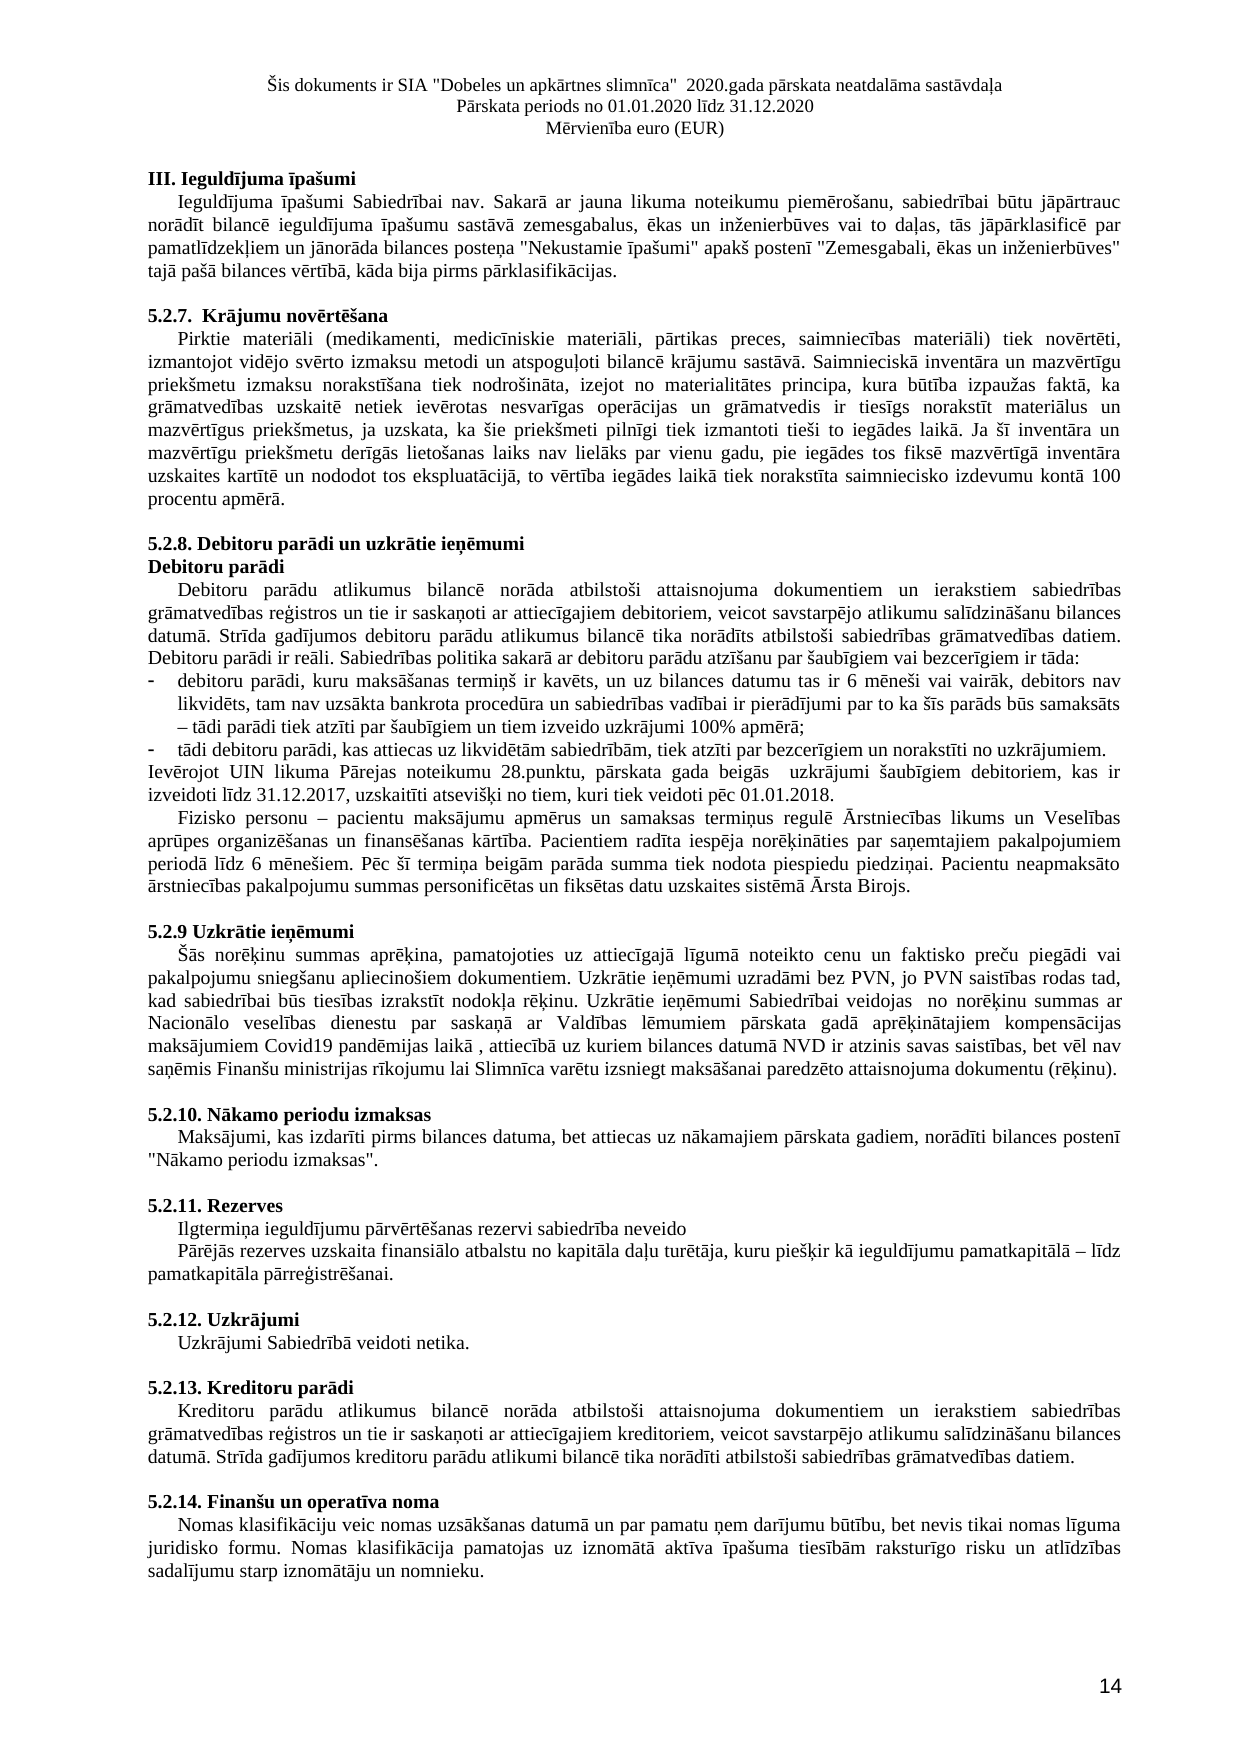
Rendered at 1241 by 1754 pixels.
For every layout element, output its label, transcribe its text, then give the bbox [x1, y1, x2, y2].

text Nomas klasifikāciju veic nomas uzsākšanas datumā un par pamatu ņem darījumu būtību, bet nevis tikai nomas līguma juridisko formu. Nomas klasifikācija pamatojas uz iznomātā aktīva īpašuma tiesībām raksturīgo risku un atlīdzības sadalījumu starp iznomātāju un nomnieku. [148, 1513, 1122, 1582]
text 5.2.14. Finanšu un operatīva noma [148, 1490, 1122, 1513]
text Ilgtermiņa ieguldījumu pārvērtēšanas rezervi sabiedrība neveido [148, 1217, 1122, 1239]
text Kreditoru parādu atlikumus bilancē norāda atbilstoši attaisnojuma dokumentiem un ierakstiem sabiedrības grāmatvedības reģistros un tie ir saskaņoti ar attiecīgajiem kreditoriem, veicot savstarpējo atlikumu salīdzināšanu bilances datumā. Strīda gadījumos kreditoru parādu atlikumi bilancē tika norādīti atbilstoši sabiedrības grāmatvedības datiem. [148, 1399, 1122, 1468]
text 5.2.13. Kreditoru parādi [148, 1376, 1122, 1399]
text 5.2.12. Uzkrājumi [148, 1308, 1122, 1331]
subtitle III. Ieguldījuma īpašumi [148, 167, 1122, 190]
text 5.2.9 Uzkrātie ieņēmumi [148, 920, 1122, 943]
list tādi debitoru parādi, kas attiecas uz likvidētām sabiedrībām, tiek atzīti par bezcerīgiem un norakstīti no uzkrājumiem. [148, 738, 1122, 760]
list Fizisko personu – pacientu maksājumu apmērus un samaksas termiņus regulē Ārstniecības likums un Veselības aprūpes organizēšanas un finansēšanas kārtība. Pacientiem radīta iespēja norēķināties par saņemtajiem pakalpojumiem periodā līdz 6 mēnešiem. Pēc šī termiņa beigām parāda summa tiek nodota piespiedu piedziņai. Pacientu neapmaksāto ārstniecības pakalpojumu summas personificētas un fiksētas datu uzskaites sistēmā Ārsta Birojs. [148, 806, 1122, 897]
text Ieguldījuma īpašumi Sabiedrībai nav. Sakarā ar jauna likuma noteikumu piemērošanu, sabiedrībai būtu jāpārtrauc norādīt bilancē ieguldījuma īpašumu sastāvā zemesgabalus, ēkas un inženierbūves vai to daļas, tās jāpārklasificē par pamatlīdzekļiem un jānorāda bilances posteņa "Nekustamie īpašumi" apakš postenī "Zemesgabali, ēkas un inženierbūves" tajā pašā bilances vērtībā, kāda bija pirms pārklasifikācijas. [148, 190, 1122, 281]
text Debitoru parādi [148, 555, 1122, 578]
text Ievērojot UIN likuma Pārejas noteikumu 28.punktu, pārskata gada beigās uzkrājumi šaubīgiem debitoriem, kas ir izveidoti līdz 31.12.2017, uzskaitīti atsevišķi no tiem, kuri tiek veidoti pēc 01.01.2018. [148, 760, 1122, 806]
text 5.2.11. Rezerves [148, 1194, 1122, 1217]
text Debitoru parādu atlikumus bilancē norāda atbilstoši attaisnojuma dokumentiem un ierakstiem sabiedrības grāmatvedības reģistros un tie ir saskaņoti ar attiecīgajiem debitoriem, veicot savstarpējo atlikumu salīdzināšanu bilances datumā. Strīda gadījumos debitoru parādu atlikumus bilancē tika norādīts atbilstoši sabiedrības grāmatvedības datiem. Debitoru parādi ir reāli. Sabiedrības politika sakarā ar debitoru parādu atzīšanu par šaubīgiem vai bezcerīgiem ir tāda: [148, 578, 1122, 669]
text 5.2.8. Debitoru parādi un uzkrātie ieņēmumi [148, 532, 1122, 555]
text Šās norēķinu summas aprēķina, pamatojoties uz attiecīgajā līgumā noteikto cenu un faktisko preču piegādi vai pakalpojumu sniegšanu apliecinošiem dokumentiem. Uzkrātie ieņēmumi uzradāmi bez PVN, jo PVN saistības rodas tad, kad sabiedrībai būs tiesības izrakstīt nodokļa rēķinu. Uzkrātie ieņēmumi Sabiedrībai veidojas no norēķinu summas ar Nacionālo veselības dienestu par saskaņā ar Valdības lēmumiem pārskata gadā aprēķinātajiem kompensācijas maksājumiem Covid19 pandēmijas laikā , attiecībā uz kuriem bilances datumā NVD ir atzinis savas saistības, bet vēl nav saņēmis Finanšu ministrijas rīkojumu lai Slimnīca varētu izsniegt maksāšanai paredzēto attaisnojuma dokumentu (rēķinu). [148, 943, 1122, 1080]
list debitoru parādi, kuru maksāšanas termiņš ir kavēts, un uz bilances datumu tas ir 6 mēneši vai vairāk, debitors nav likvidēts, tam nav uzsākta bankrota procedūra un sabiedrības vadībai ir pierādījumi par to ka šīs parāds būs samaksāts – tādi parādi tiek atzīti par šaubīgiem un tiem izveido uzkrājumi 100% apmērā; [148, 669, 1122, 738]
text Pārējās rezerves uzskaita finansiālo atbalstu no kapitāla daļu turētāja, kuru piešķir kā ieguldījumu pamatkapitālā – līdz pamatkapitāla pārreģistrēšanai. [148, 1239, 1122, 1285]
subtitle 5.2.7. Krājumu novērtēšana [148, 304, 1122, 327]
text Uzkrājumi Sabiedrībā veidoti netika. [148, 1331, 1122, 1353]
text 5.2.10. Nākamo periodu izmaksas [148, 1103, 1122, 1125]
text Pirktie materiāli (medikamenti, medicīniskie materiāli, pārtikas preces, saimniecības materiāli) tiek novērtēti, izmantojot vidējo svērto izmaksu metodi un atspoguļoti bilancē krājumu sastāvā. Saimnieciskā inventāra un mazvērtīgu priekšmetu izmaksu norakstīšana tiek nodrošināta, izejot no materialitātes principa, kura būtība izpaužas faktā, ka grāmatvedības uzskaitē netiek ievērotas nesvarīgas operācijas un grāmatvedis ir tiesīgs norakstīt materiālus un mazvērtīgus priekšmetus, ja uzskata, ka šie priekšmeti pilnīgi tiek izmantoti tieši to iegādes laikā. Ja šī inventāra un mazvērtīgu priekšmetu derīgās lietošanas laiks nav lielāks par vienu gadu, pie iegādes tos fiksē mazvērtīgā inventāra uzskaites kartītē un nododot tos ekspluatācijā, to vērtība iegādes laikā tiek norakstīta saimniecisko izdevumu kontā 100 procentu apmērā. [148, 327, 1122, 509]
text Maksājumi, kas izdarīti pirms bilances datuma, bet attiecas uz nākamajiem pārskata gadiem, norādīti bilances postenī "Nākamo periodu izmaksas". [148, 1125, 1122, 1171]
